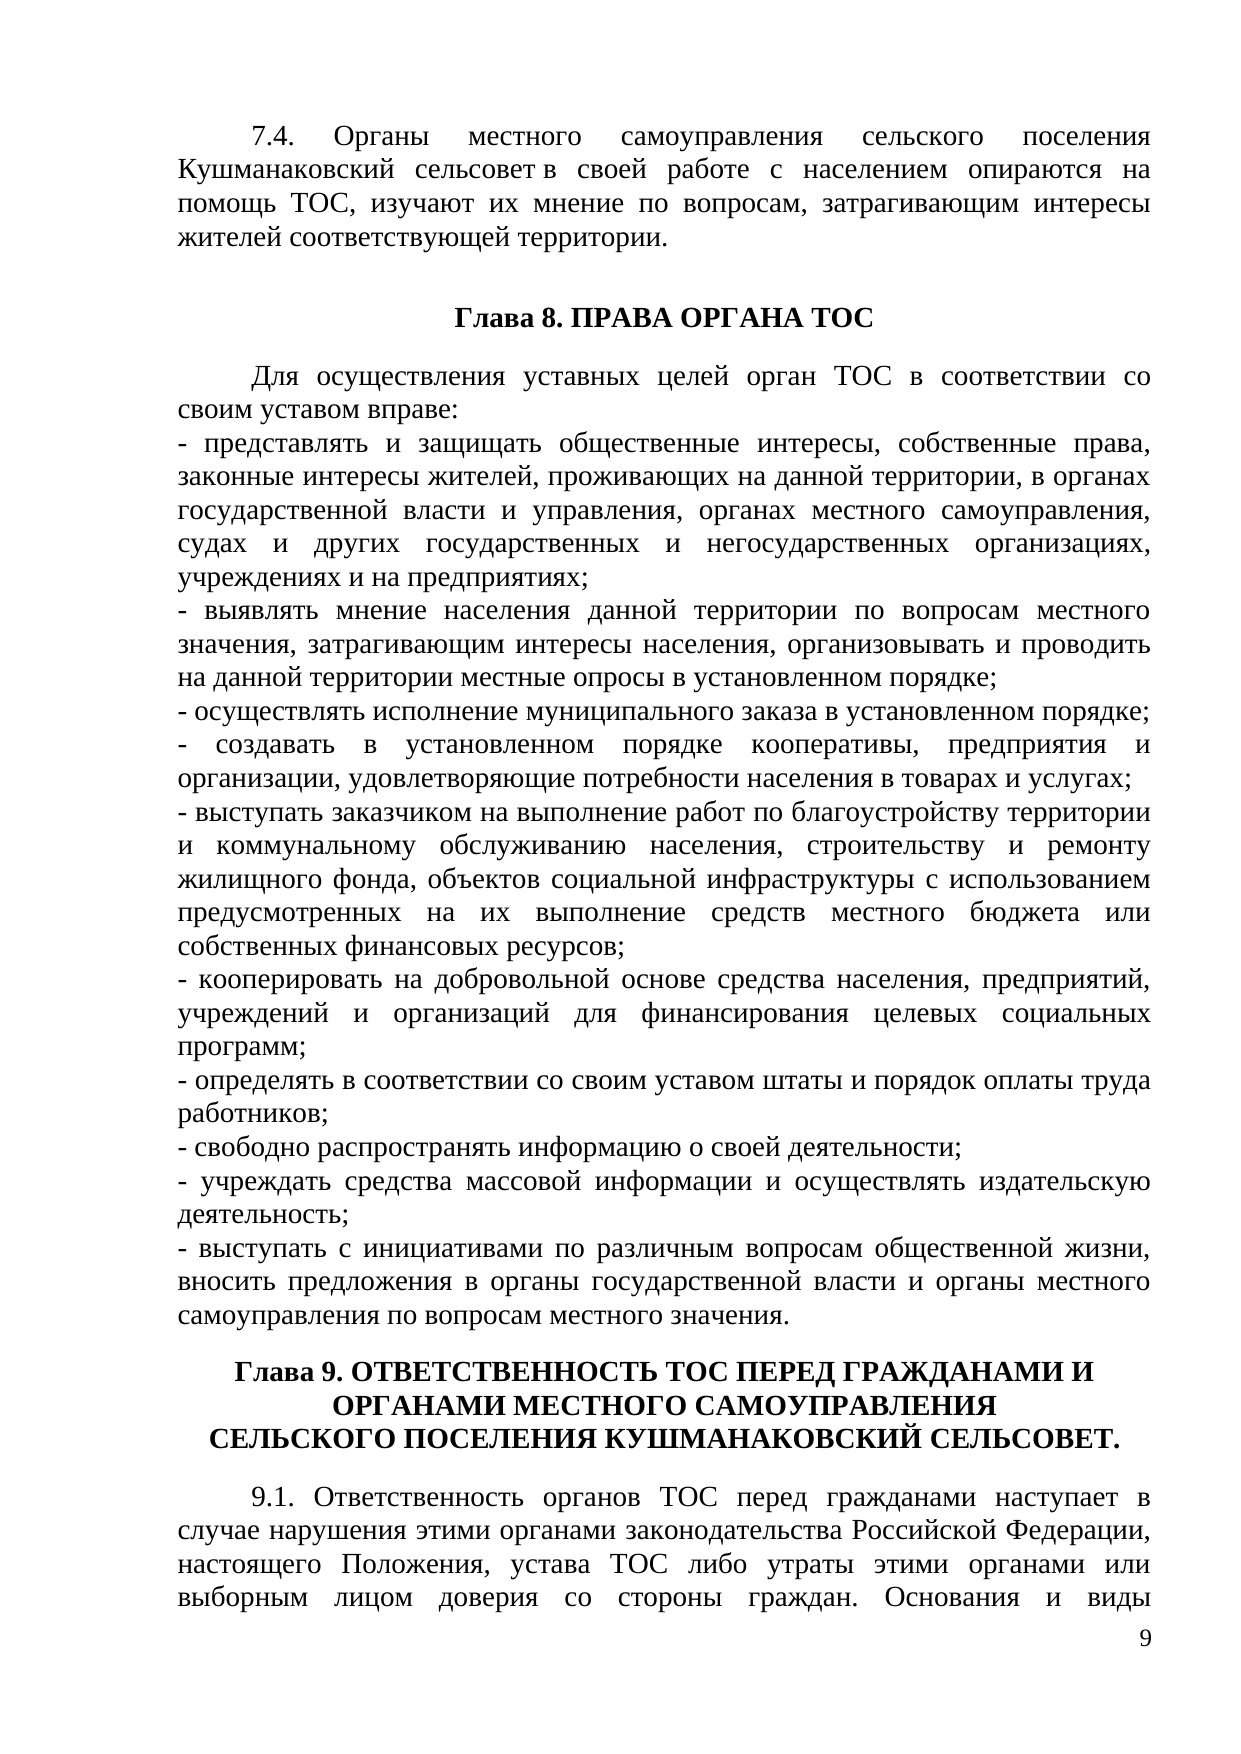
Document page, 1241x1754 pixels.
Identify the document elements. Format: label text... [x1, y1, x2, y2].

text СЕЛЬСКОГО ПОСЕЛЕНИЯ КУШМАНАКОВСКИЙ СЕЛЬСОВЕТ. [177, 1421, 1152, 1455]
text - кооперировать на добровольной основе средства населения, предприятий, учреждений и организаций для финансирования целевых социальных программ; [177, 961, 1152, 1062]
text - осуществлять исполнение муниципального заказа в установленном порядке; [177, 693, 1152, 727]
text 7.4. Органы местного самоуправления сельского поселения Кушманаковский сельсовет в своей работе с населением опираются на помощь ТОС, изучают их мнение по вопросам, затрагивающим интересы жителей соответствующей территории. [177, 118, 1152, 252]
text Глава 8. ПРАВА ОРГАНА ТОС [177, 300, 1152, 334]
text - учреждать средства массовой информации и осуществлять издательскую деятельность; [177, 1163, 1152, 1230]
text - свободно распространять информацию о своей деятельности; [177, 1129, 1152, 1163]
text - выступать с инициативами по различным вопросам общественной жизни, вносить предложения в органы государственной власти и органы местного самоуправления по вопросам местного значения. [177, 1230, 1152, 1330]
text Для осуществления уставных целей орган ТОС в соответствии со своим уставом вправе: [177, 358, 1152, 425]
text - выступать заказчиком на выполнение работ по благоустройству территории и коммунальному обслуживанию населения, строительству и ремонту жилищного фонда, объектов социальной инфраструктуры с использованием предусмотренных на их выполнение средств местного бюджета или собственных финансовых ресурсов; [177, 794, 1152, 961]
text - определять в соответствии со своим уставом штаты и порядок оплаты труда работников; [177, 1062, 1152, 1129]
text - выявлять мнение населения данной территории по вопросам местного значения, затрагивающим интересы населения, организовывать и проводить на данной территории местные опросы в установленном порядке; [177, 592, 1152, 693]
text - создавать в установленном порядке кооперативы, предприятия и организации, удовлетворяющие потребности населения в товарах и услугах; [177, 727, 1152, 794]
text Глава 9. ОТВЕТСТВЕННОСТЬ ТОС ПЕРЕД ГРАЖДАНАМИ И ОРГАНАМИ МЕСТНОГО САМОУПРАВЛЕНИЯ [177, 1354, 1152, 1421]
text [177, 1479, 1152, 1613]
text - представлять и защищать общественные интересы, собственные права, законные интересы жителей, проживающих на данной территории, в органах государственной власти и управления, органах местного самоуправления, судах и других государственных и негосударственных организациях, учреждениях и на предприятиях; [177, 425, 1152, 592]
